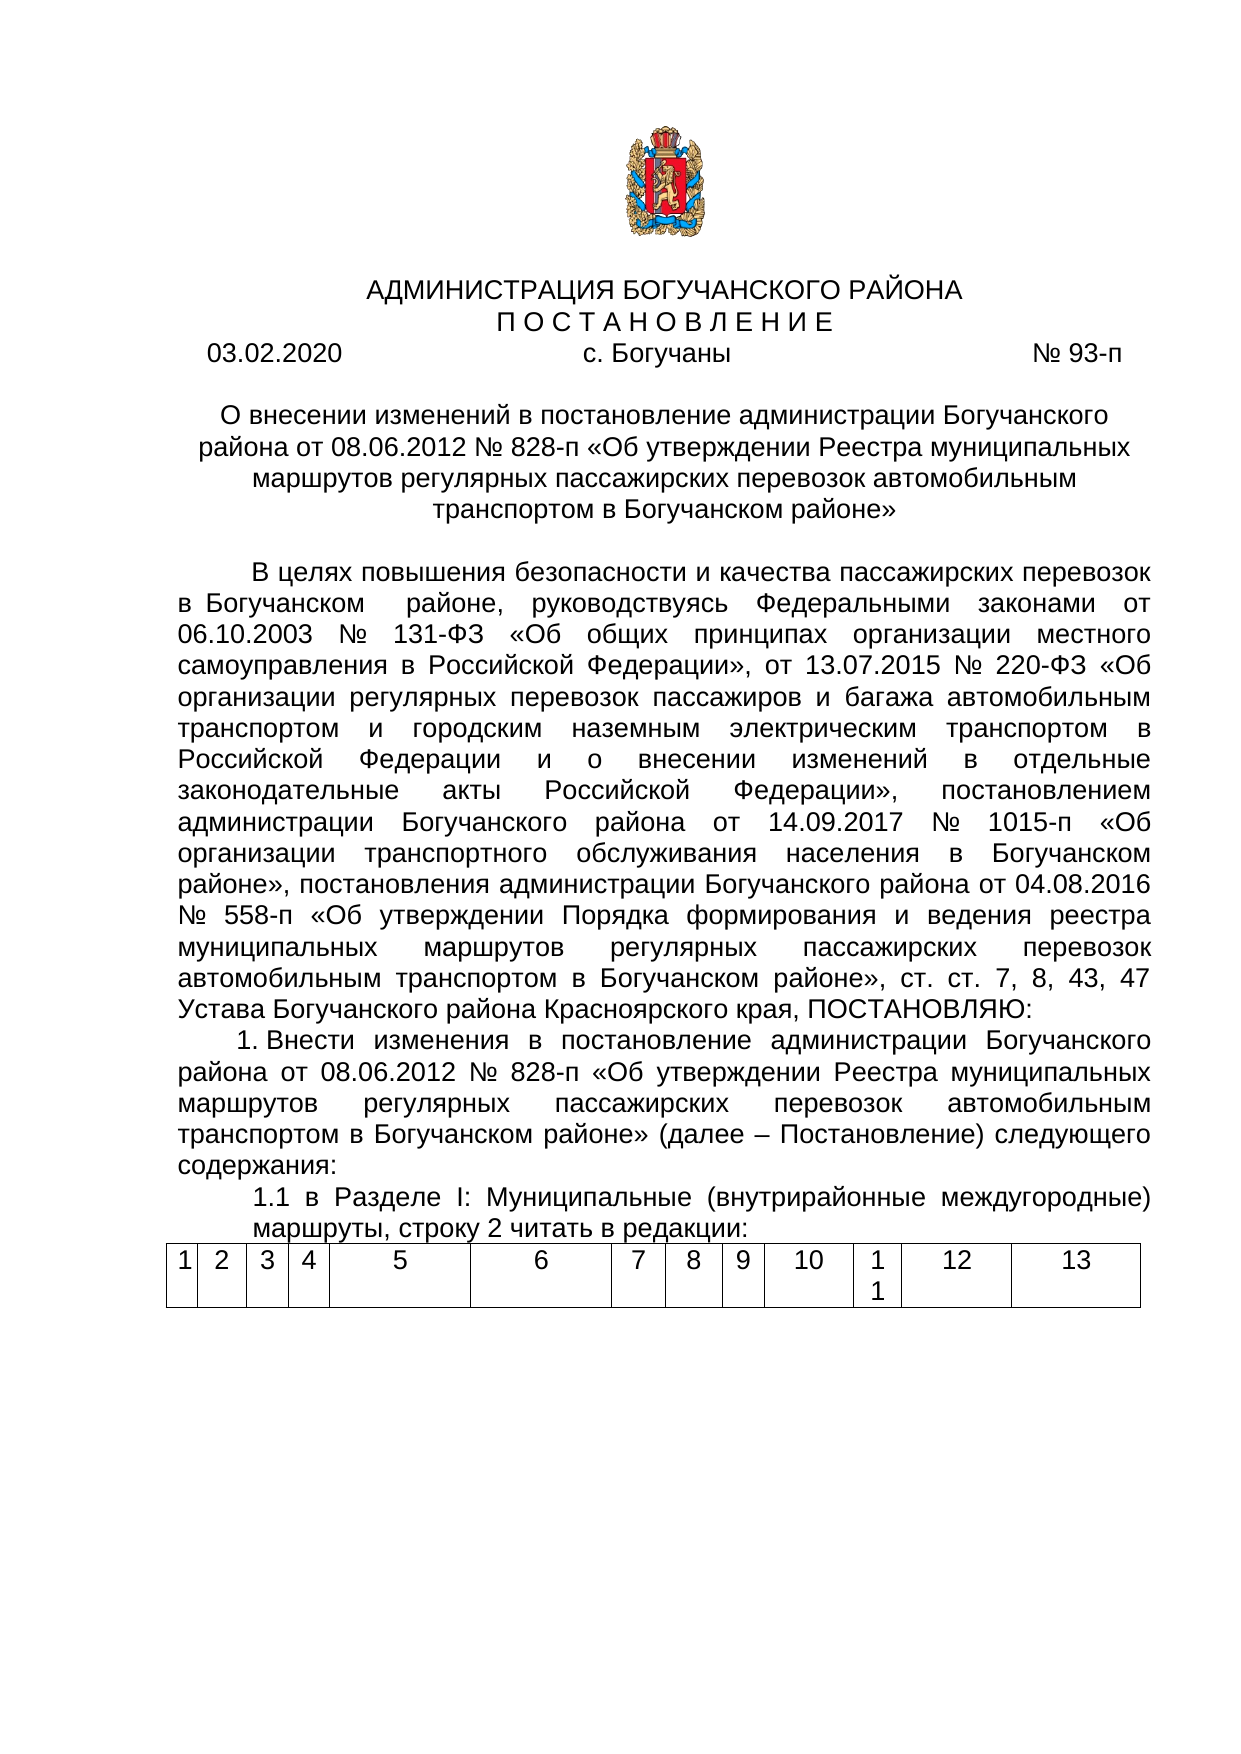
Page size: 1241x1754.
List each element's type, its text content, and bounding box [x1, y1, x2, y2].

text АДМИНИСТРАЦИЯ БОГУЧАНСКОГО РАЙОНА [177, 274, 1152, 306]
table_header 12 [902, 1244, 1011, 1307]
table_header 8 [666, 1244, 722, 1307]
table_header 3 [247, 1244, 288, 1307]
table_header 2 [198, 1244, 246, 1307]
table_header 1 [167, 1244, 197, 1307]
text О внесении изменений в постановление администрации Богучанского района от 08.06.2012 № 828-п «Об утверждении Реестра муниципальных маршрутов регулярных пассажирских перевозок автомобильным транспортом в Богучанском районе» [177, 399, 1152, 524]
text В целях повышения безопасности и качества пассажирских перевозок в Богучанском районе, руководствуясь Федеральными законами от 06.10.2003 № 131-ФЗ «Об общих принципах организации местного самоуправления в Российской Федерации», от 13.07.2015 № 220-ФЗ «Об организации регулярных перевозок пассажиров и багажа автомобильным транспортом и городским наземным электрическим транспортом в Российской Федерации и о внесении изменений в отдельные законодательные акты Российской Федерации», постановлением администрации Богучанского района от 14.09.2017 № 1015-п «Об организации транспортного обслуживания населения в Богучанском районе», постановления администрации Богучанского района от 04.08.2016 № 558-п «Об утверждении Порядка формирования и ведения реестра муниципальных маршрутов регулярных пассажирских перевозок автомобильным транспортом в Богучанском районе», ст. ст. 7, 8, 43, 47 Устава Богучанского района Красноярского края, ПОСТАНОВЛЯЮ: [177, 556, 1152, 1024]
text П О С Т А Н О В Л Е Н И Е [177, 306, 1152, 337]
table_header 5 [330, 1244, 470, 1307]
table_header 7 [612, 1244, 665, 1307]
text 1.1 в Разделе I: Муниципальные (внутрирайонные междугородные) маршруты, строку 2 читать в редакции: [252, 1181, 1152, 1243]
table_header 13 [1012, 1244, 1140, 1307]
table_header 6 [471, 1244, 611, 1307]
table_header 9 [723, 1244, 764, 1307]
table_header 11 [854, 1244, 901, 1307]
table_header 10 [765, 1244, 853, 1307]
list Внести изменения в постановление администрации Богучанского района от 08.06.2012 № 828-п «Об утверждении Реестра муниципальных маршрутов регулярных пассажирских перевозок автомобильным транспортом в Богучанском районе» (далее – Постановление) следующего содержания: [177, 1024, 1152, 1181]
text 03.02.2020 с. Богучаны № 93-п [177, 337, 1152, 368]
table_header 4 [289, 1244, 329, 1307]
